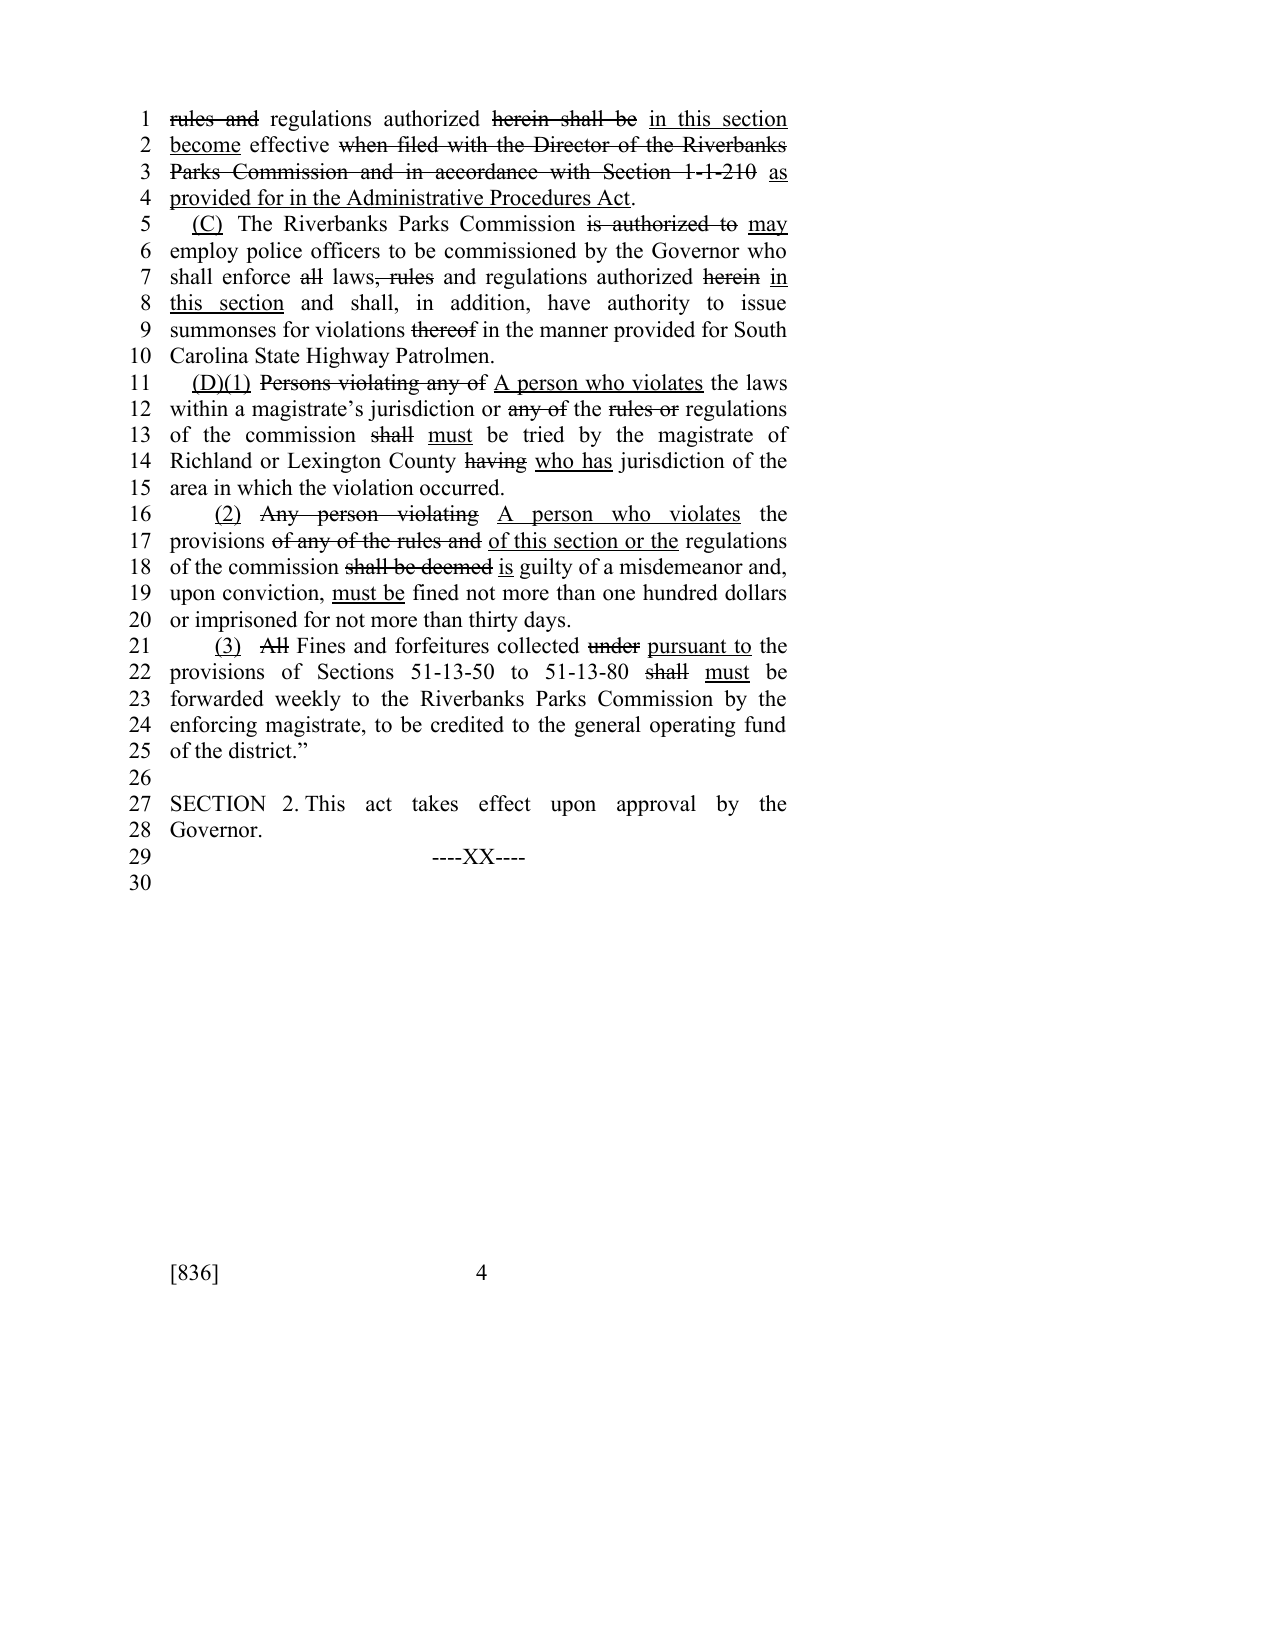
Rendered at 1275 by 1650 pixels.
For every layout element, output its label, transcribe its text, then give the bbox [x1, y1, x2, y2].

text (C) The Riverbanks Parks Commission is authorized to may employ police officers to be commissioned by the Governor who shall enforce all laws, rules and regulations authorized herein in this section and shall, in addition, have authority to issue summonses for violations thereof in the manner provided for South Carolina State Highway Patrolmen. [169, 210, 787, 368]
text ----XX---- [169, 843, 787, 869]
text (2) Any person violating A person who violates the provisions of any of the rules and of this section or the regulations of the commission shall be deemed is guilty of a misdemeanor and, upon conviction, must be fined not more than one hundred dollars or imprisoned for not more than thirty days. [169, 500, 787, 632]
text SECTION 2. This act takes effect upon approval by the Governor. [169, 790, 787, 843]
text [169, 105, 787, 210]
text (3) All Fines and forfeitures collected under pursuant to the provisions of Sections 51-13-50 to 51-13-80 shall must be forwarded weekly to the Riverbanks Parks Commission by the enforcing magistrate, to be credited to the general operating fund of the district.” [169, 632, 787, 764]
text (D)(1) Persons violating any of A person who violates the laws within a magistrate’s jurisdiction or any of the rules or regulations of the commission shall must be tried by the magistrate of Richland or Lexington County having who has jurisdiction of the area in which the violation occurred. [169, 368, 787, 500]
